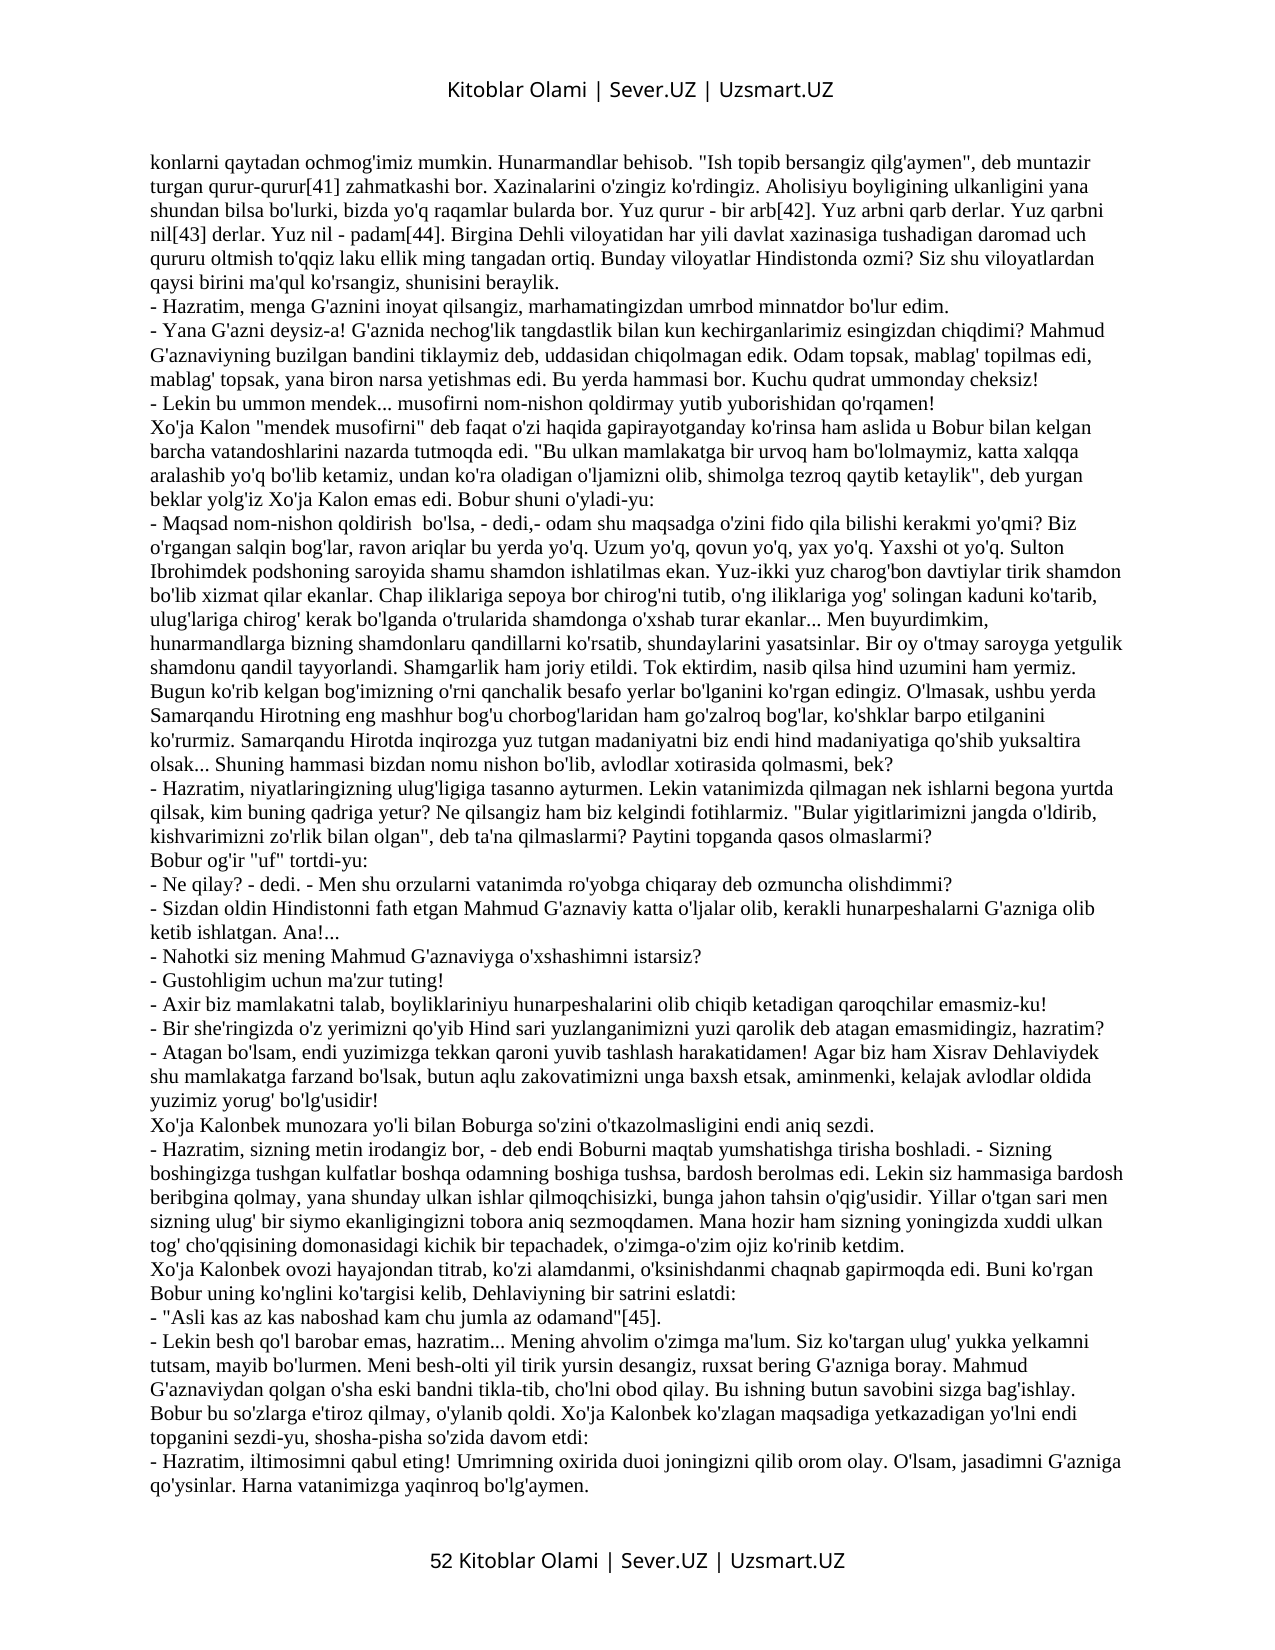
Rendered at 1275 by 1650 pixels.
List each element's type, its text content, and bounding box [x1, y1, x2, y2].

text - Atagan bo'lsam, endi yuzimizga tekkan qaroni yuvib tashlash harakatidamen! Agar biz ham Xisrav Dehlaviydek shu mamlakatga farzand bo'lsak, butun aqlu zakovatimizni unga baxsh etsak, aminmenki, kelajak avlodlar oldida yuzimiz yorug' bo'lg'usidir! [150, 1040, 1125, 1112]
text - Yana G'azni deysiz-a! G'aznida nechog'lik tangdastlik bilan kun kechirganlarimiz esingizdan chiqdimi? Mahmud G'aznaviyning buzilgan bandini tiklaymiz deb, uddasidan chiqolmagan edik. Odam topsak, mablag' topilmas edi, mablag' topsak, yana biron narsa yetishmas edi. Bu yerda hammasi bor. Kuchu qudrat ummonday cheksiz! [150, 318, 1125, 391]
text Xo'ja Kalon "mendek musofirni" deb faqat o'zi haqida gapirayotganday ko'rinsa ham aslida u Bobur bilan kelgan barcha vatandoshlarini nazarda tutmoqda edi. "Bu ulkan mamlakatga bir urvoq ham bo'lolmaymiz, katta xalqqa aralashib yo'q bo'lib ketamiz, undan ko'ra oladigan o'ljamizni olib, shimolga tezroq qaytib ketaylik", deb yurgan beklar yolg'iz Xo'ja Kalon emas edi. Bobur shuni o'yladi-yu: [150, 415, 1125, 511]
text - Axir biz mamlakatni talab, boyliklariniyu hunarpeshalarini olib chiqib ketadigan qaroqchilar emasmiz-ku! [150, 992, 1125, 1016]
text Bobur og'ir "uf" tortdi-yu: [150, 848, 1125, 872]
text - Hazratim, iltimosimni qabul eting! Umrimning oxirida duoi joningizni qilib orom olay. O'lsam, jasadimni G'azniga qo'ysinlar. Harna vatanimizga yaqinroq bo'lg'aymen. [150, 1449, 1125, 1497]
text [150, 150, 1125, 294]
text Bobur bu so'zlarga e'tiroz qilmay, o'ylanib qoldi. Xo'ja Kalonbek ko'zlagan maqsadiga yetkazadigan yo'lni endi topganini sezdi-yu, shosha-pisha so'zida davom etdi: [150, 1401, 1125, 1449]
text Xo'ja Kalonbek munozara yo'li bilan Boburga so'zini o'tkazolmasligini endi aniq sezdi. [150, 1112, 1125, 1137]
text Xo'ja Kalonbek ovozi hayajondan titrab, ko'zi alamdanmi, o'ksinishdanmi chaqnab gapirmoqda edi. Buni ko'rgan Bobur uning ko'nglini ko'targisi kelib, Dehlaviyning bir satrini eslatdi: [150, 1257, 1125, 1305]
text - Bir she'ringizda o'z yerimizni qo'yib Hind sari yuzlanganimizni yuzi qarolik deb atagan emasmidingiz, hazratim? [150, 1016, 1125, 1040]
text - Nahotki siz mening Mahmud G'aznaviyga o'xshashimni istarsiz? [150, 944, 1125, 968]
text - Ne qilay? - dedi. - Men shu orzularni vatanimda ro'yobga chiqaray deb ozmuncha olishdimmi? [150, 872, 1125, 896]
text - Hazratim, sizning metin irodangiz bor, - deb endi Boburni maqtab yumshatishga tirisha boshladi. - Sizning boshingizga tushgan kulfatlar boshqa odamning boshiga tushsa, bardosh berolmas edi. Lekin siz hammasiga bardosh beribgina qolmay, yana shunday ulkan ishlar qilmoqchisizki, bunga jahon tahsin o'qig'usidir. Yillar o'tgan sari men sizning ulug' bir siymo ekanligingizni tobora aniq sezmoqdamen. Mana hozir ham sizning yoningizda xuddi ulkan tog' cho'qqisining domonasidagi kichik bir tepachadek, o'zimga-o'zim ojiz ko'rinib ketdim. [150, 1137, 1125, 1257]
text - Lekin bu ummon mendek... musofirni nom-nishon qoldirmay yutib yuborishidan qo'rqamen! [150, 391, 1125, 415]
text - Sizdan oldin Hindistonni fath etgan Mahmud G'aznaviy katta o'ljalar olib, kerakli hunarpeshalarni G'azniga olib ketib ishlatgan. Ana!... [150, 896, 1125, 944]
text - Hazratim, niyatlaringizning ulug'ligiga tasanno ayturmen. Lekin vatanimizda qilmagan nek ishlarni begona yurtda qilsak, kim buning qadriga yetur? Ne qilsangiz ham biz kelgindi fotihlarmiz. "Bular yigitlarimizni jangda o'ldirib, kishvarimizni zo'rlik bilan olgan", deb ta'na qilmaslarmi? Paytini topganda qasos olmaslarmi? [150, 776, 1125, 848]
text - Lekin besh qo'l barobar emas, hazratim... Mening ahvolim o'zimga ma'lum. Siz ko'targan ulug' yukka yelkamni tutsam, mayib bo'lurmen. Meni besh-olti yil tirik yursin desangiz, ruxsat bering G'azniga boray. Mahmud G'aznaviydan qolgan o'sha eski bandni tikla-tib, cho'lni obod qilay. Bu ishning butun savobini sizga bag'ishlay. [150, 1329, 1125, 1401]
text - Gustohligim uchun ma'zur tuting! [150, 968, 1125, 992]
text - Hazratim, menga G'aznini inoyat qilsangiz, marhamatingizdan umrbod minnatdor bo'lur edim. [150, 294, 1125, 318]
text - "Asli kas az kas naboshad kam chu jumla az odamand"[45]. [150, 1305, 1125, 1329]
text - Maqsad nom-nishon qoldirish bo'lsa, - dedi,- odam shu maqsadga o'zini fido qila bilishi kerakmi yo'qmi? Biz o'rgangan salqin bog'lar, ravon ariqlar bu yerda yo'q. Uzum yo'q, qovun yo'q, yax yo'q. Yaxshi ot yo'q. Sulton Ibrohimdek podshoning saroyida shamu shamdon ishlatilmas ekan. Yuz-ikki yuz charog'bon davtiylar tirik shamdon bo'lib xizmat qilar ekanlar. Chap iliklariga sepoya bor chirog'ni tutib, o'ng iliklariga yog' solingan kaduni ko'tarib, ulug'lariga chirog' kerak bo'lganda o'trularida shamdonga o'xshab turar ekanlar... Men buyurdimkim, hunarmandlarga bizning shamdonlaru qandillarni ko'rsatib, shundaylarini yasatsinlar. Bir oy o'tmay saroyga yetgulik shamdonu qandil tayyorlandi. Shamgarlik ham joriy etildi. Tok ektirdim, nasib qilsa hind uzumini ham yermiz. Bugun ko'rib kelgan bog'imizning o'rni qanchalik besafo yerlar bo'lganini ko'rgan edingiz. O'lmasak, ushbu yerda Samarqandu Hirotning eng mashhur bog'u chorbog'laridan ham go'zalroq bog'lar, ko'shklar barpo etilganini ko'rurmiz. Samarqandu Hirotda inqirozga yuz tutgan madaniyatni biz endi hind madaniyatiga qo'shib yuksaltira olsak... Shuning hammasi bizdan nomu nishon bo'lib, avlodlar xotirasida qolmasmi, bek? [150, 511, 1125, 776]
